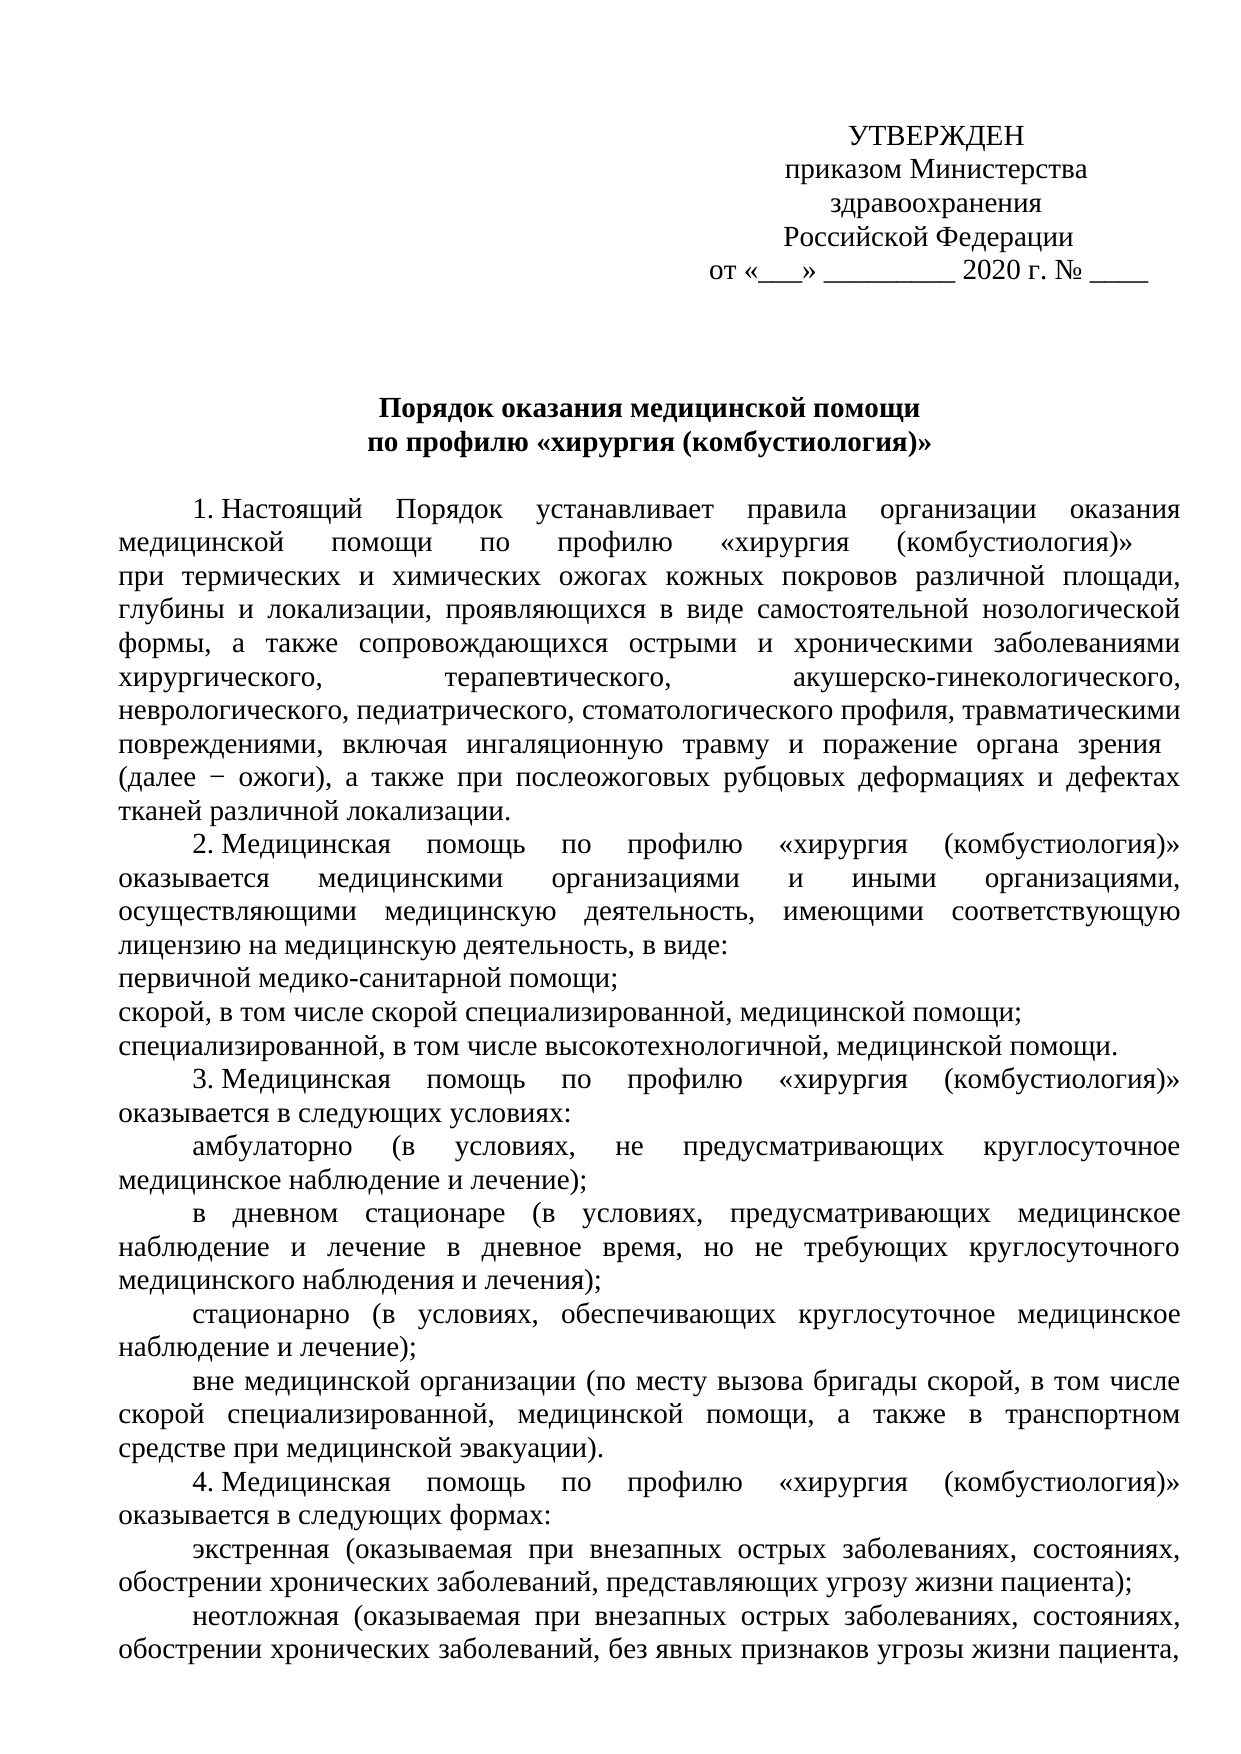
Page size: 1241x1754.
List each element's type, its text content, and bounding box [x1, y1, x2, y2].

title в дневном стационаре (в условиях, предусматривающих медицинское наблюдение и лечение в дневное время, но не требующих круглосуточного медицинского наблюдения и лечения); [118, 1195, 1181, 1296]
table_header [665, 118, 1192, 309]
title амбулаторно (в условиях, не предусматривающих круглосуточное медицинское наблюдение и лечение); [118, 1128, 1181, 1195]
title первичной медико-санитарной помощи; [118, 961, 1181, 994]
title 2. Медицинская помощь по профилю «хирургия (комбустиология)» оказывается медицинскими организациями и иными организациями, осуществляющими медицинскую деятельность, имеющими соответствующую лицензию на медицинскую деятельность, в виде: [118, 826, 1181, 961]
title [118, 1598, 1181, 1665]
title 3. Медицинская помощь по профилю «хирургия (комбустиология)» оказывается в следующих условиях: [118, 1061, 1181, 1128]
title 1. Настоящий Порядок устанавливает правила организации оказания медицинской помощи по профилю «хирургия (комбустиология)» при термических и химических ожогах кожных покровов различной площади, глубины и локализации, проявляющихся в виде самостоятельной нозологической формы, а также сопровождающихся острыми и хроническими заболеваниями хирургического, терапевтического, акушерско-гинекологического, неврологического, педиатрического, стоматологического профиля, травматическими повреждениями, включая ингаляционную травму и поражение органа зрения (далее − ожоги), а также при послеожоговых рубцовых деформациях и дефектах тканей различной локализации. [118, 491, 1181, 826]
title стационарно (в условиях, обеспечивающих круглосуточное медицинское наблюдение и лечение); [118, 1296, 1181, 1363]
title 4. Медицинская помощь по профилю «хирургия (комбустиология)» оказывается в следующих формах: [118, 1464, 1181, 1531]
title экстренная (оказываемая при внезапных острых заболеваниях, состояниях, обострении хронических заболеваний, представляющих угрозу жизни пациента); [118, 1531, 1181, 1598]
title специализированной, в том числе высокотехнологичной, медицинской помощи. [118, 1028, 1181, 1061]
title вне медицинской организации (по месту вызова бригады скорой, в том числе скорой специализированной, медицинской помощи, а также в транспортном средстве при медицинской эвакуации). [118, 1363, 1181, 1464]
title Порядок оказания медицинской помощи [118, 390, 1181, 424]
title по профилю «хирургия (комбустиология)» [118, 424, 1181, 457]
title скорой, в том числе скорой специализированной, медицинской помощи; [118, 994, 1181, 1028]
